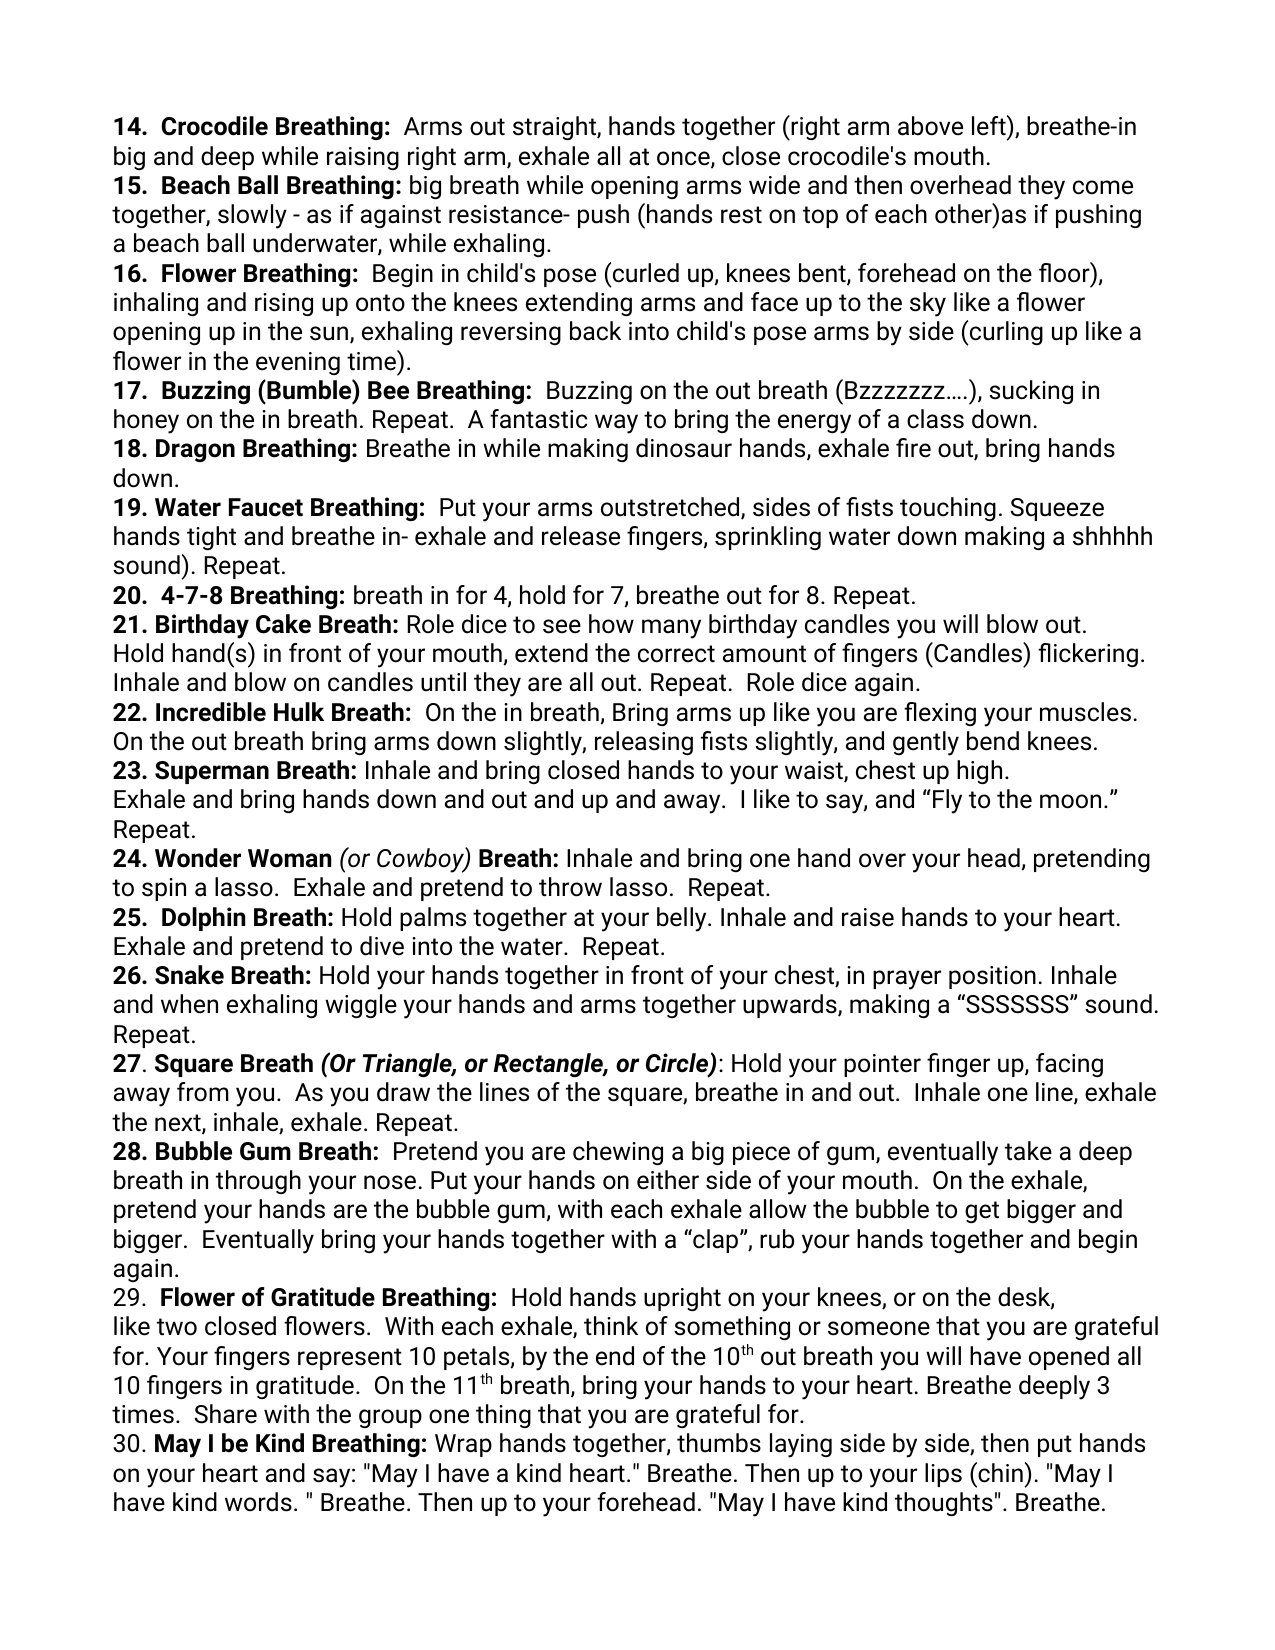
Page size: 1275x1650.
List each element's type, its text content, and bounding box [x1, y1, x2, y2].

text Hold hand(s) in front of your mouth, extend the correct amount of fingers (Candles) flickering. [112, 639, 1162, 669]
text 26. Snake Breath: Hold your hands together in front of your chest, in prayer position. Inhale and when exhaling wiggle your hands and arms together upwards, making a “SSSSSSS” sound. Repeat. [112, 961, 1162, 1049]
text 29. Flower of Gratitude Breathing: Hold hands upright on your knees, or on the desk, [112, 1283, 1162, 1313]
text Exhale and bring hands down and out and up and away. I like to say, and “Fly to the moon.” Repeat. [112, 786, 1162, 844]
text 14. Crocodile Breathing: Arms out straight, hands together (right arm above left), breathe-in big and deep while raising right arm, exhale all at once, close crocodile's mouth. 15. Beach Ball Breathing: big breath while opening arms wide and then overhead they come together, slowly - as if against resistance- push (hands rest on top of each other)as if pushing a beach ball underwater, while exhaling. [112, 112, 1162, 259]
text On the out breath bring arms down slightly, releasing fists slightly, and gently bend knees. [112, 727, 1162, 756]
text 25. Dolphin Breath: Hold palms together at your belly. Inhale and raise hands to your heart. Exhale and pretend to dive into the water. Repeat. [112, 903, 1162, 961]
text 16. Flower Breathing: Begin in child's pose (curled up, knees bent, forehead on the floor), inhaling and rising up onto the knees extending arms and face up to the sky like a flower opening up in the sun, exhaling reversing back into child's pose arms by side (curling up like a flower in the evening time). [112, 259, 1162, 376]
text 19. Water Faucet Breathing: Put your arms outstretched, sides of fists touching. Squeeze hands tight and breathe in- exhale and release fingers, sprinkling water down making a shhhhh sound). Repeat. [112, 493, 1162, 581]
text 17. Buzzing (Bumble) Bee Breathing: Buzzing on the out breath (Bzzzzzzz….), sucking in honey on the in breath. Repeat. A fantastic way to bring the energy of a class down. [112, 376, 1162, 434]
text 21. Birthday Cake Breath: Role dice to see how many birthday candles you will blow out. [112, 610, 1162, 639]
text like two closed flowers. With each exhale, think of something or someone that you are grateful for. Your fingers represent 10 petals, by the end of the 10th out breath you will have opened all 10 fingers in gratitude. On the 11th breath, bring your hands to your heart. Breathe deeply 3 times. Share with the group one thing that you are grateful for. [112, 1313, 1162, 1430]
text 22. Incredible Hulk Breath: On the in breath, Bring arms up like you are flexing your muscles. [112, 698, 1162, 727]
text 20. 4-7-8 Breathing: breath in for 4, hold for 7, breathe out for 8. Repeat. [112, 581, 1162, 610]
text 24. Wonder Woman (or Cowboy) Breath: Inhale and bring one hand over your head, pretending to spin a lasso. Exhale and pretend to throw lasso. Repeat. [112, 844, 1162, 903]
text 27. Square Breath (Or Triangle, or Rectangle, or Circle): Hold your pointer finger up, facing away from you. As you draw the lines of the square, breathe in and out. Inhale one line, exhale the next, inhale, exhale. Repeat. [112, 1049, 1162, 1137]
text 30. May I be Kind Breathing: Wrap hands together, thumbs laying side by side, then put hands on your heart and say: "May I have a kind heart." Breathe. Then up to your lips (chin). "May I have kind words. " Breathe. Then up to your forehead. "May I have kind thoughts". Breathe. [112, 1430, 1162, 1517]
text 18. Dragon Breathing: Breathe in while making dinosaur hands, exhale fire out, bring hands down. [112, 434, 1162, 493]
text 28. Bubble Gum Breath: Pretend you are chewing a big piece of gum, eventually take a deep breath in through your nose. Put your hands on either side of your mouth. On the exhale, pretend your hands are the bubble gum, with each exhale allow the bubble to get bigger and bigger. Eventually bring your hands together with a “clap”, rub your hands together and begin again. [112, 1137, 1162, 1283]
text 23. Superman Breath: Inhale and bring closed hands to your waist, chest up high. [112, 756, 1162, 786]
text Inhale and blow on candles until they are all out. Repeat. Role dice again. [112, 669, 1162, 698]
